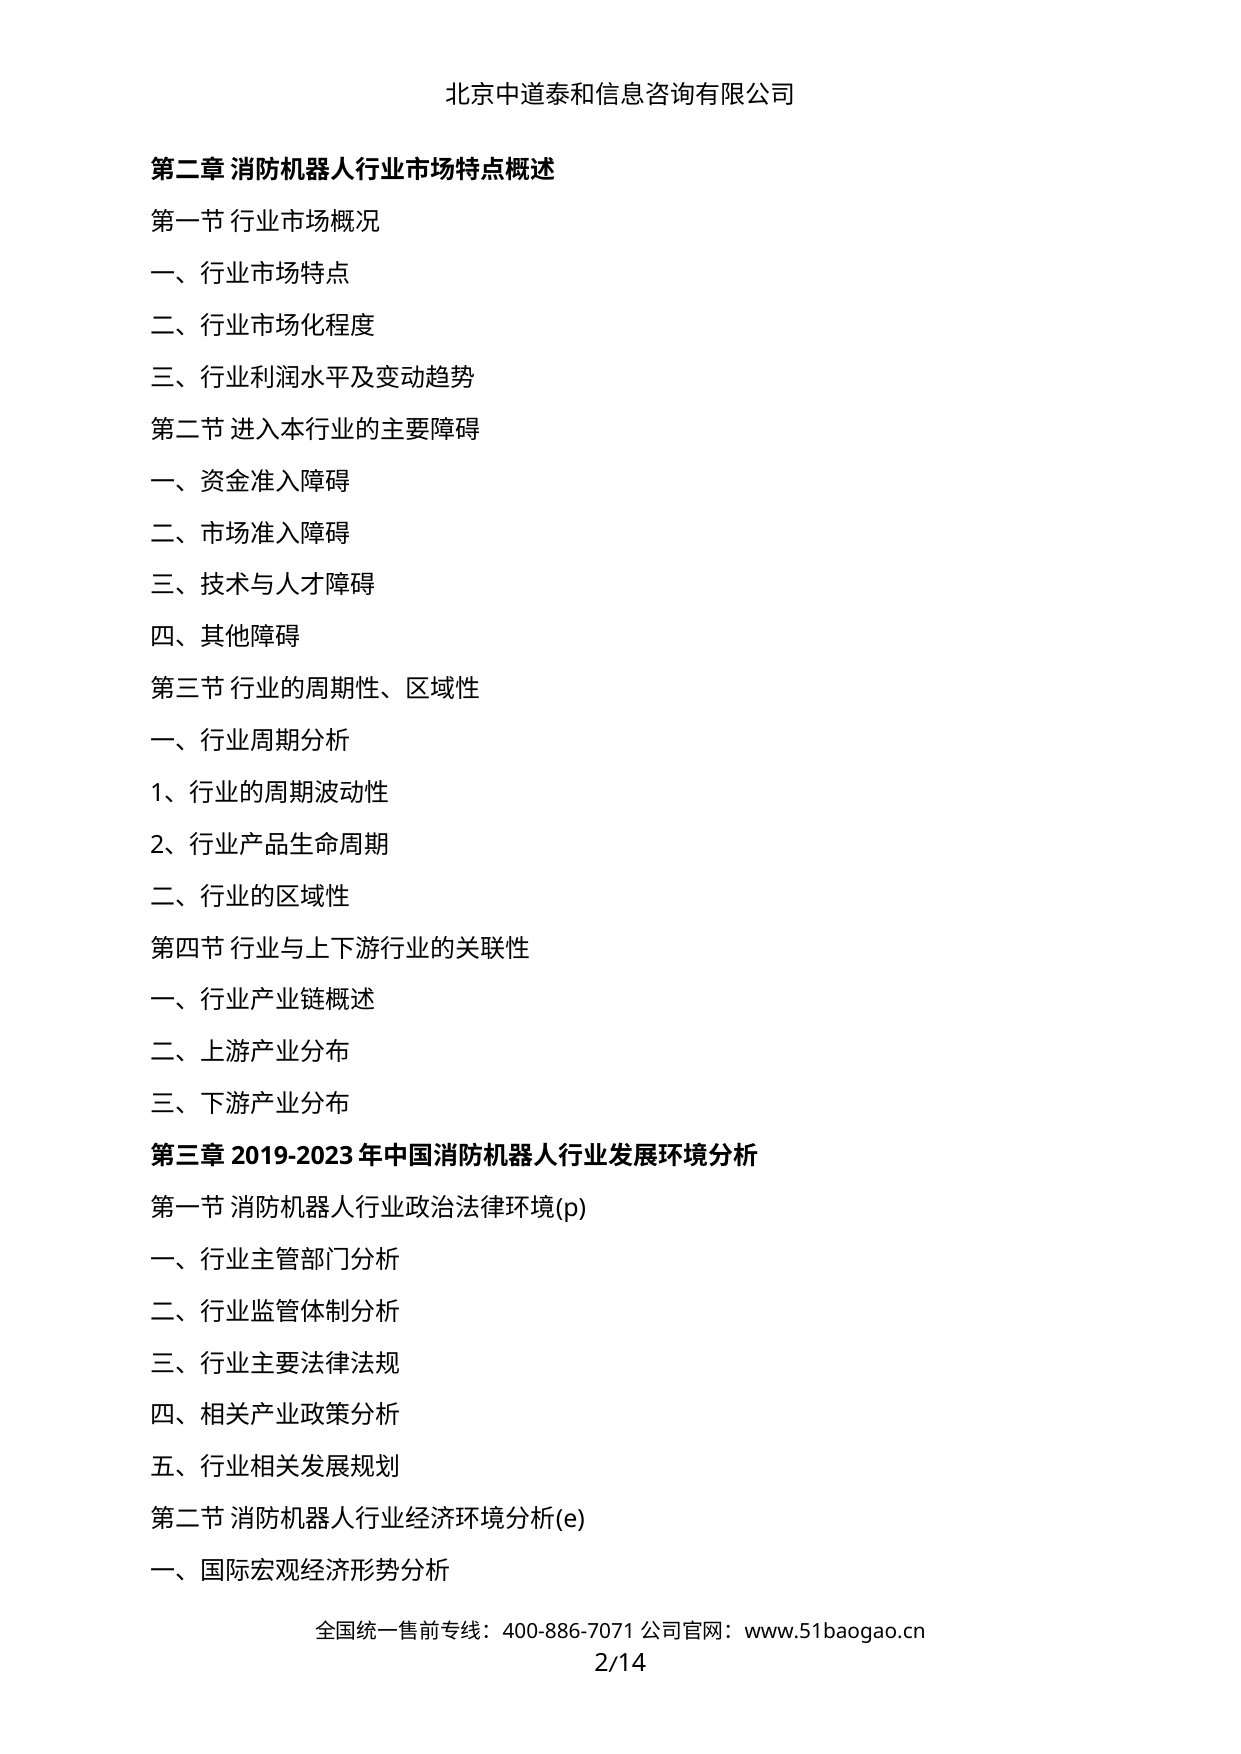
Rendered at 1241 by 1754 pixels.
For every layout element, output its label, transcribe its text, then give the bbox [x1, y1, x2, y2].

text 第四节 行业与上下游行业的关联性 [150, 928, 1090, 964]
text 二、市场准入障碍 [150, 513, 1090, 549]
text 2、行业产品生命周期 [150, 824, 1090, 861]
text 三、行业主要法律法规 [150, 1343, 1090, 1379]
text 第二章 消防机器人行业市场特点概述 [150, 150, 1090, 186]
text 一、国际宏观经济形势分析 [150, 1551, 1090, 1587]
text 第一节 行业市场概况 [150, 202, 1090, 238]
text 三、行业利润水平及变动趋势 [150, 357, 1090, 394]
text 第二节 消防机器人行业经济环境分析(e) [150, 1499, 1090, 1535]
text 一、资金准入障碍 [150, 461, 1090, 497]
text 一、行业周期分析 [150, 721, 1090, 757]
text 二、行业的区域性 [150, 876, 1090, 912]
text 二、行业监管体制分析 [150, 1291, 1090, 1327]
text 一、行业产业链概述 [150, 980, 1090, 1016]
text 五、行业相关发展规划 [150, 1447, 1090, 1483]
text 第二节 进入本行业的主要障碍 [150, 409, 1090, 446]
text 三、下游产业分布 [150, 1084, 1090, 1120]
text 二、上游产业分布 [150, 1032, 1090, 1068]
text 一、行业市场特点 [150, 254, 1090, 290]
text 四、其他障碍 [150, 617, 1090, 653]
text 1、行业的周期波动性 [150, 772, 1090, 809]
text 第一节 消防机器人行业政治法律环境(p) [150, 1187, 1090, 1224]
text 三、技术与人才障碍 [150, 565, 1090, 601]
text 第三章 2019-2023年中国消防机器人行业发展环境分析 [150, 1136, 1090, 1172]
text 二、行业市场化程度 [150, 306, 1090, 342]
text 四、相关产业政策分析 [150, 1395, 1090, 1431]
text 一、行业主管部门分析 [150, 1239, 1090, 1276]
text 第三节 行业的周期性、区域性 [150, 669, 1090, 705]
